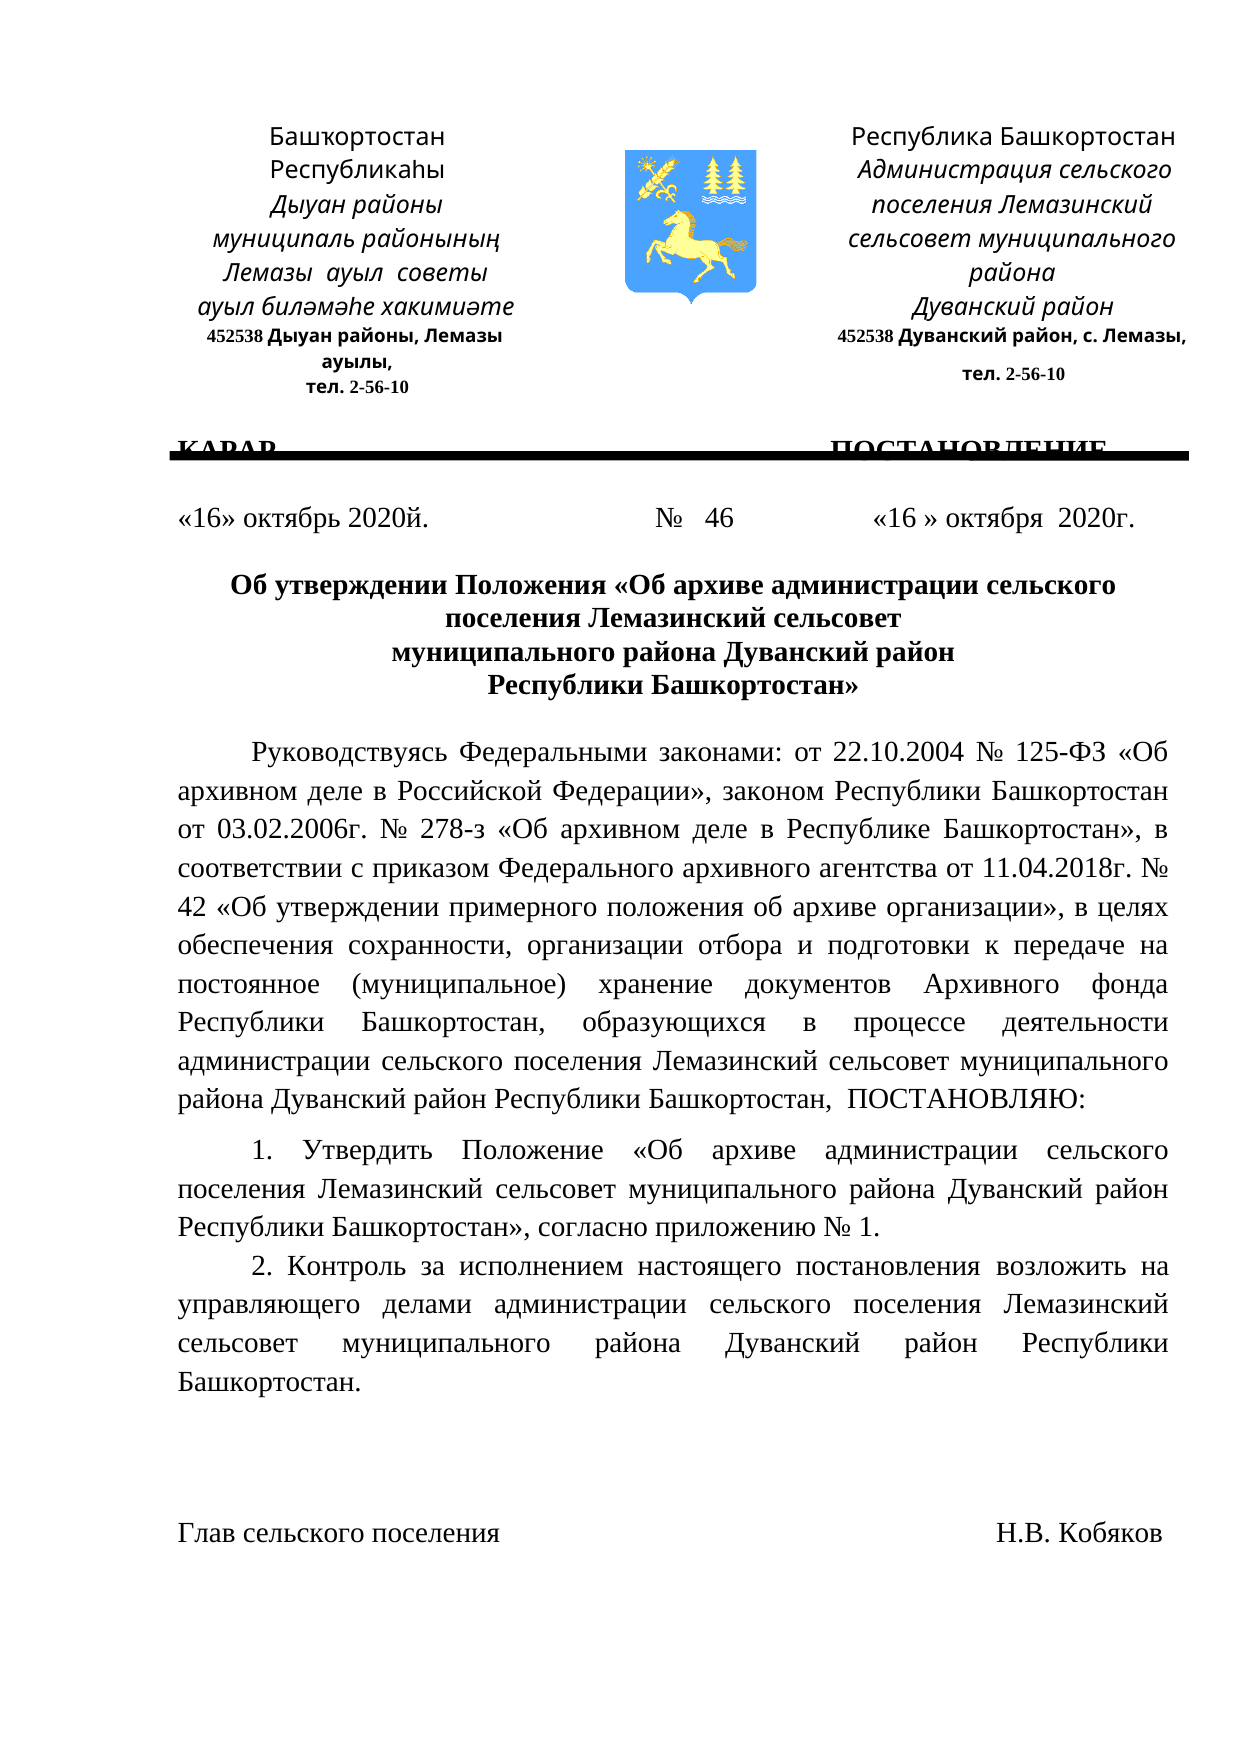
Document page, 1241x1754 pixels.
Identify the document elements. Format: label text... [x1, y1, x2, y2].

text Республики Башкортостан» [177, 667, 1169, 701]
text 2. Контроль за исполнением настоящего постановления возложить на управляющего делами администрации сельского поселения Лемазинский сельсовет муниципального района Дуванский район Республики Башкортостан. [177, 1248, 1169, 1397]
text муниципального района Дуванский район [177, 634, 1169, 667]
text 1. Утвердить Положение «Об архиве администрации сельского поселения Лемазинский сельсовет муниципального района Дуванский район Республики Башкортостан», согласно приложению № 1. [177, 1132, 1169, 1243]
text КАРАР ПОСТАНОВЛЕНИЕ [177, 433, 1169, 451]
text «16» октябрь 2020й. № 46 «16 » октября 2020г. [177, 500, 1169, 533]
table_header [545, 118, 826, 399]
text Глав сельского поселения Н.В. Кобяков [177, 1515, 1169, 1549]
text поселения Лемазинский сельсовет [177, 600, 1169, 634]
table_header Башҡортостан Республикаһы Дыуан районы муниципаль районының Лемазы ауыл советы ауыл биләмәһе хакимиәте 452538 Дыуан районы, Лемазы ауылы, тел. 2-56-10 [170, 118, 544, 399]
text Об утверждении Положения «Об архиве администрации сельского [177, 567, 1169, 600]
text Руководствуясь Федеральными законами: от 22.10.2004 № 125-ФЗ «Об архивном деле в Российской Федерации», законом Республики Башкортостан от 03.02.2006г. № 278-з «Об архивном деле в Республике Башкортостан», в соответствии с приказом Федерального архивного агентства от 11.04.2018г. № 42 «Об утверждении примерного положения об архиве организации», в целях обеспечения сохранности, организации отбора и подготовки к передаче на постоянное (муниципальное) хранение документов Архивного фонда Республики Башкортостан, образующихся в процессе деятельности администрации сельского поселения Лемазинский сельсовет муниципального района Дуванский район Республики Башкортостан, ПОСТАНОВЛЯЮ: [177, 734, 1169, 1115]
table_header Республика Башкортостан Администрация сельского поселения Лемазинский сельсовет муниципального района Дуванский район 452538 Дуванский район, с. Лемазы, тел. 2-56-10 [826, 118, 1201, 399]
